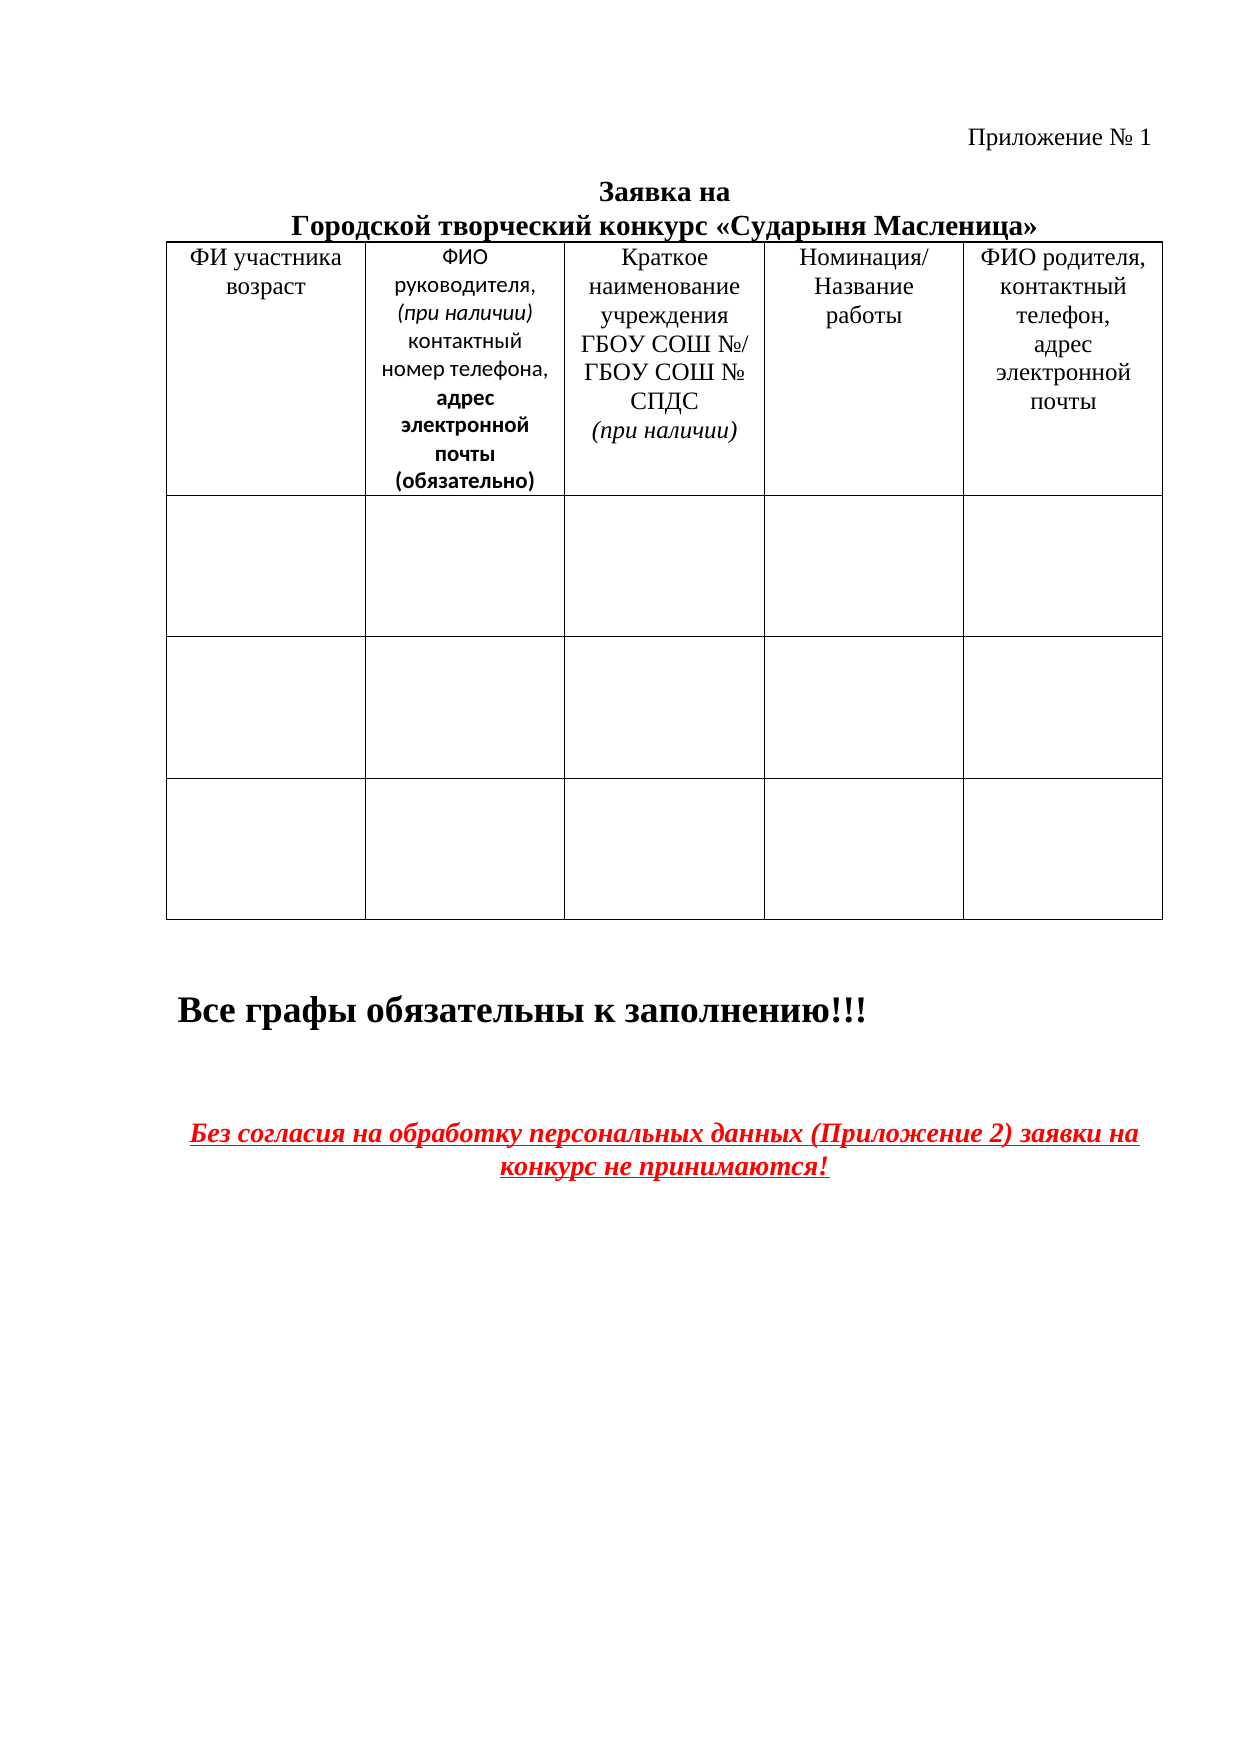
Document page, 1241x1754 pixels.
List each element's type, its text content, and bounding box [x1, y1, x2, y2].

table_header ФИО руководителя, (при наличии) контактный номер телефона, адрес электронной почты (обязательно) [366, 243, 564, 495]
table_cell [964, 637, 1162, 778]
text Приложение № 1 [177, 118, 1152, 151]
table_cell [964, 779, 1162, 919]
table_cell [366, 779, 564, 919]
table_cell [366, 496, 564, 636]
text Заявка на [177, 174, 1152, 208]
table_header ФИО родителя, контактный телефон, адрес электронной почты [964, 243, 1162, 495]
table_header Номинация/ Название работы [765, 243, 963, 495]
text Без согласия на обработку персональных данных (Приложение 2) заявки на конкурс не принимаются! [177, 1116, 1152, 1181]
table_cell [565, 637, 764, 778]
table_cell [167, 496, 365, 636]
table_cell [565, 779, 764, 919]
table_cell [765, 779, 963, 919]
table_cell [765, 496, 963, 636]
table_cell [964, 496, 1162, 636]
table_header ФИ участника возраст [167, 243, 365, 495]
table_cell [366, 637, 564, 778]
table_cell [167, 779, 365, 919]
table_cell [765, 637, 963, 778]
table_header Краткое наименование учреждения ГБОУ СОШ №/ ГБОУ СОШ № СПДС (при наличии) [565, 243, 764, 495]
table_cell [167, 637, 365, 778]
text Все графы обязательны к заполнению!!! [177, 987, 1152, 1030]
table_cell [565, 496, 764, 636]
title Городской творческий конкурс «Сударыня Масленица» [177, 208, 1152, 241]
